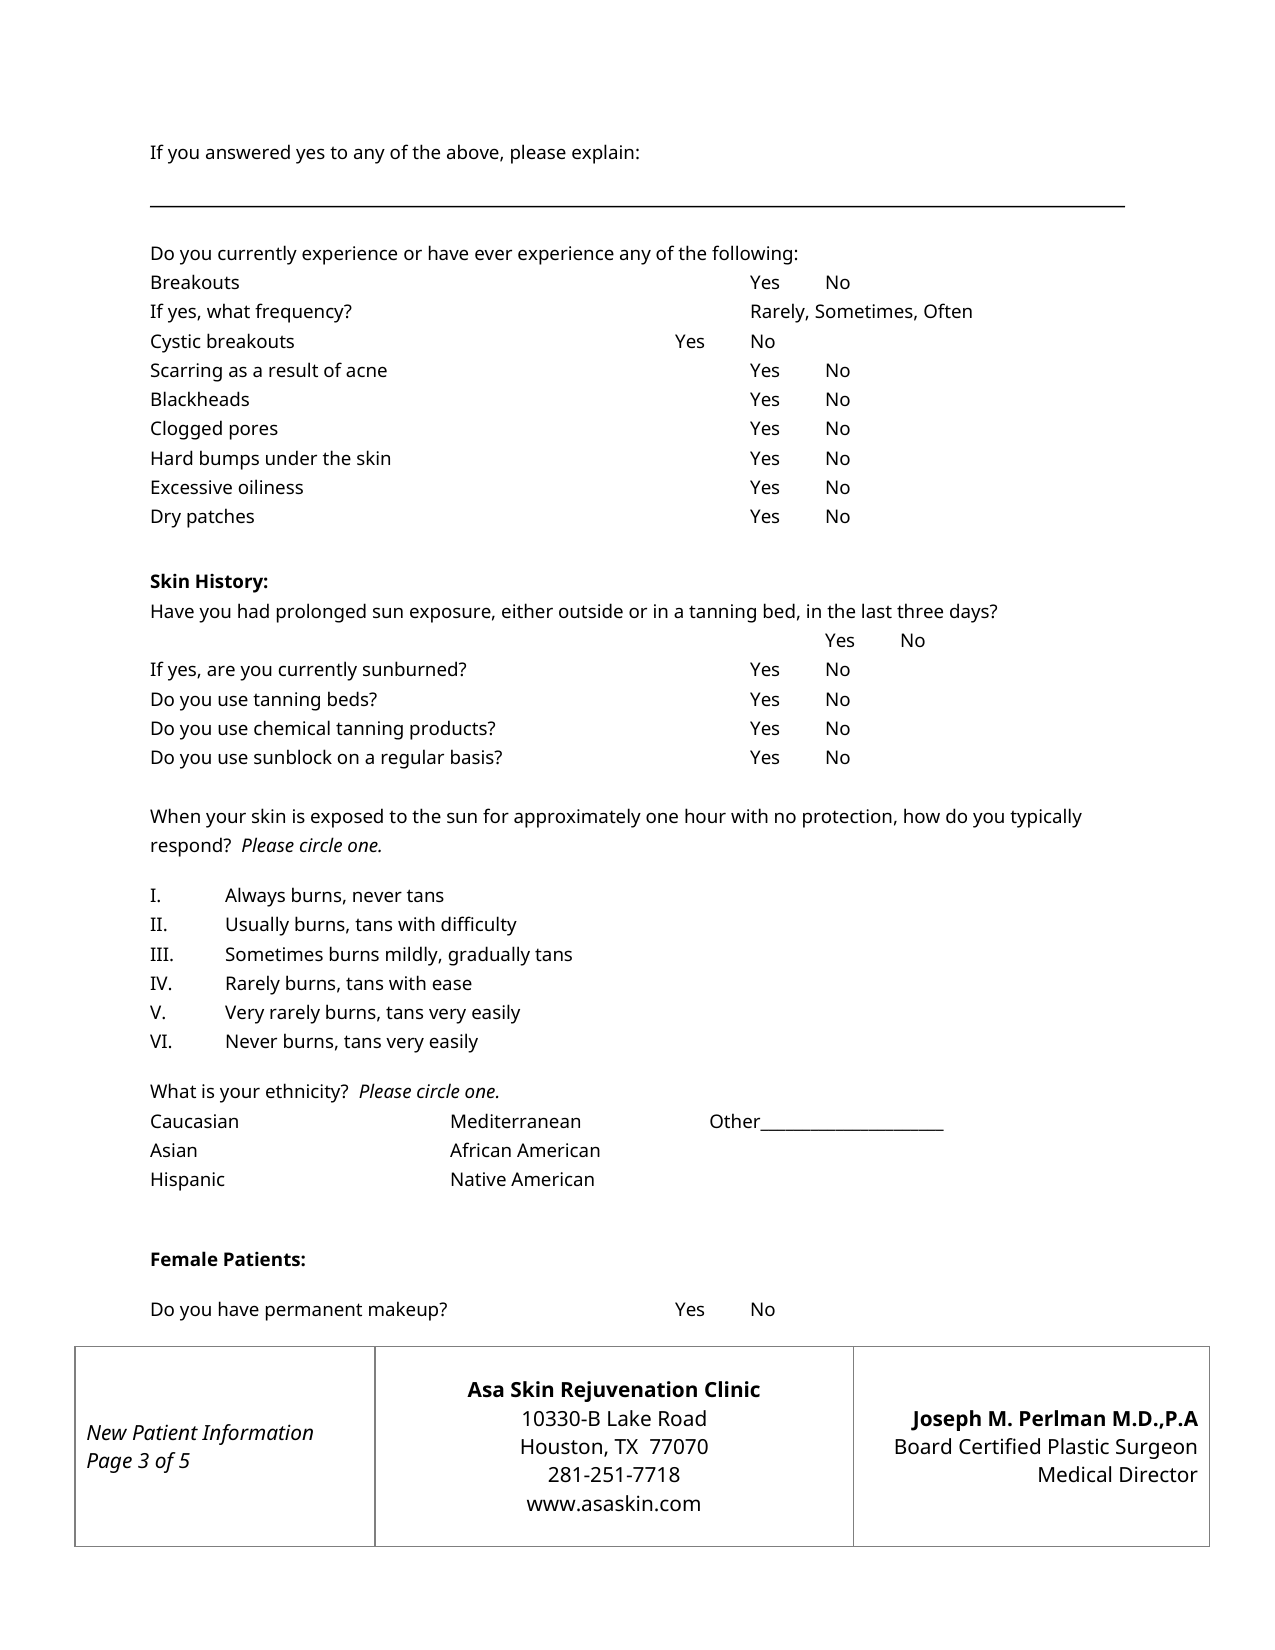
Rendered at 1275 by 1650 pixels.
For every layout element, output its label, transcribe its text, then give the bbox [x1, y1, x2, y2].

text When your skin is exposed to the sun for approximately one hour with no protection, how do you typically respond? Please circle one. [150, 803, 1125, 858]
text Do you currently experience or have ever experience any of the following: [150, 240, 1125, 266]
text Do you use tanning beds? Yes No [150, 686, 1125, 711]
text Scarring as a result of acne Yes No [150, 357, 1125, 383]
text Do you have permanent makeup? Yes No [150, 1296, 1125, 1322]
text Excessive oiliness Yes No [150, 474, 1125, 500]
text If yes, what frequency? Rarely, Sometimes, Often [150, 299, 1125, 324]
text Do you use sunblock on a regular basis? Yes No [150, 744, 1125, 770]
text Hard bumps under the skin Yes No [150, 445, 1125, 471]
text Female Patients: [150, 1217, 1125, 1271]
list Sometimes burns mildly, gradually tans [150, 941, 1125, 966]
text What is your ethnicity? Please circle one. Caucasian Mediterranean Other______________________ Asian African American Hispanic Native American [150, 1079, 1125, 1192]
text If yes, are you currently sunburned? Yes No [150, 657, 1125, 682]
list Never burns, tans very easily [150, 1029, 1125, 1054]
list Very rarely burns, tans very easily [150, 999, 1125, 1025]
text Do you use chemical tanning products? Yes No [150, 715, 1125, 741]
text Dry patches Yes No [150, 503, 1125, 529]
list Usually burns, tans with difficulty [150, 912, 1125, 937]
text Have you had prolonged sun exposure, either outside or in a tanning bed, in the last three days? Yes No [150, 598, 1125, 653]
text Blackheads Yes No [150, 386, 1125, 412]
list Always burns, never tans [150, 882, 1125, 908]
list Rarely burns, tans with ease [150, 970, 1125, 996]
text Breakouts Yes No [150, 269, 1125, 295]
text Clogged pores Yes No [150, 416, 1125, 441]
text Cystic breakouts Yes No [150, 328, 1125, 353]
text Skin History: [150, 569, 1125, 594]
text If you answered yes to any of the above, please explain: [150, 139, 1125, 164]
